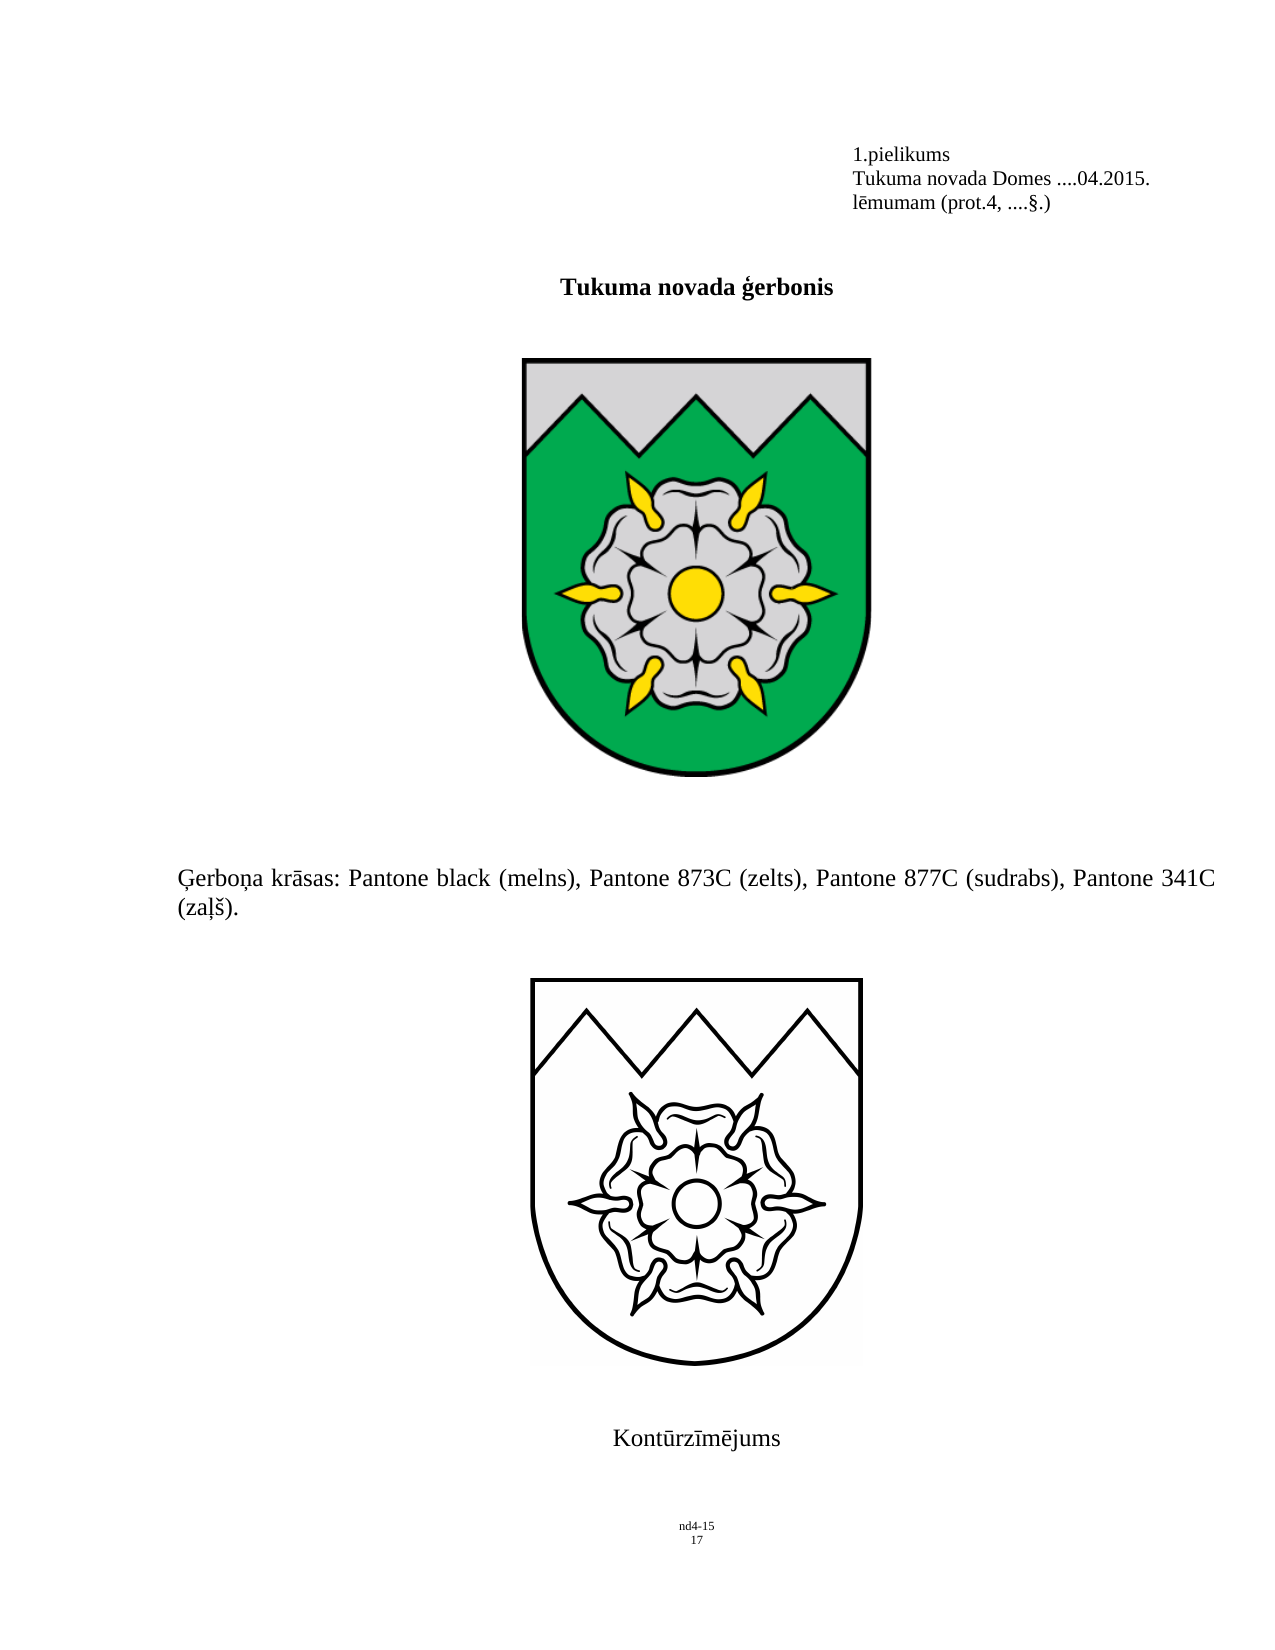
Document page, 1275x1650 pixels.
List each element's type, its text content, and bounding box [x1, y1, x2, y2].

text 1.pielikums [777, 142, 1216, 166]
picture [521, 358, 872, 777]
picture [530, 978, 863, 1366]
text Tukuma novada ģerbonis [177, 272, 1216, 301]
text Kontūrzīmējums [177, 1423, 1216, 1452]
text lēmumam (prot.4, ....§.) [777, 190, 1216, 214]
text Tukuma novada Domes ....04.2015. [777, 166, 1216, 190]
text Ģerboņa krāsas: Pantone black (melns), Pantone 873C (zelts), Pantone 877C (sudrabs), Pantone 341C (zaļš). [177, 863, 1216, 921]
